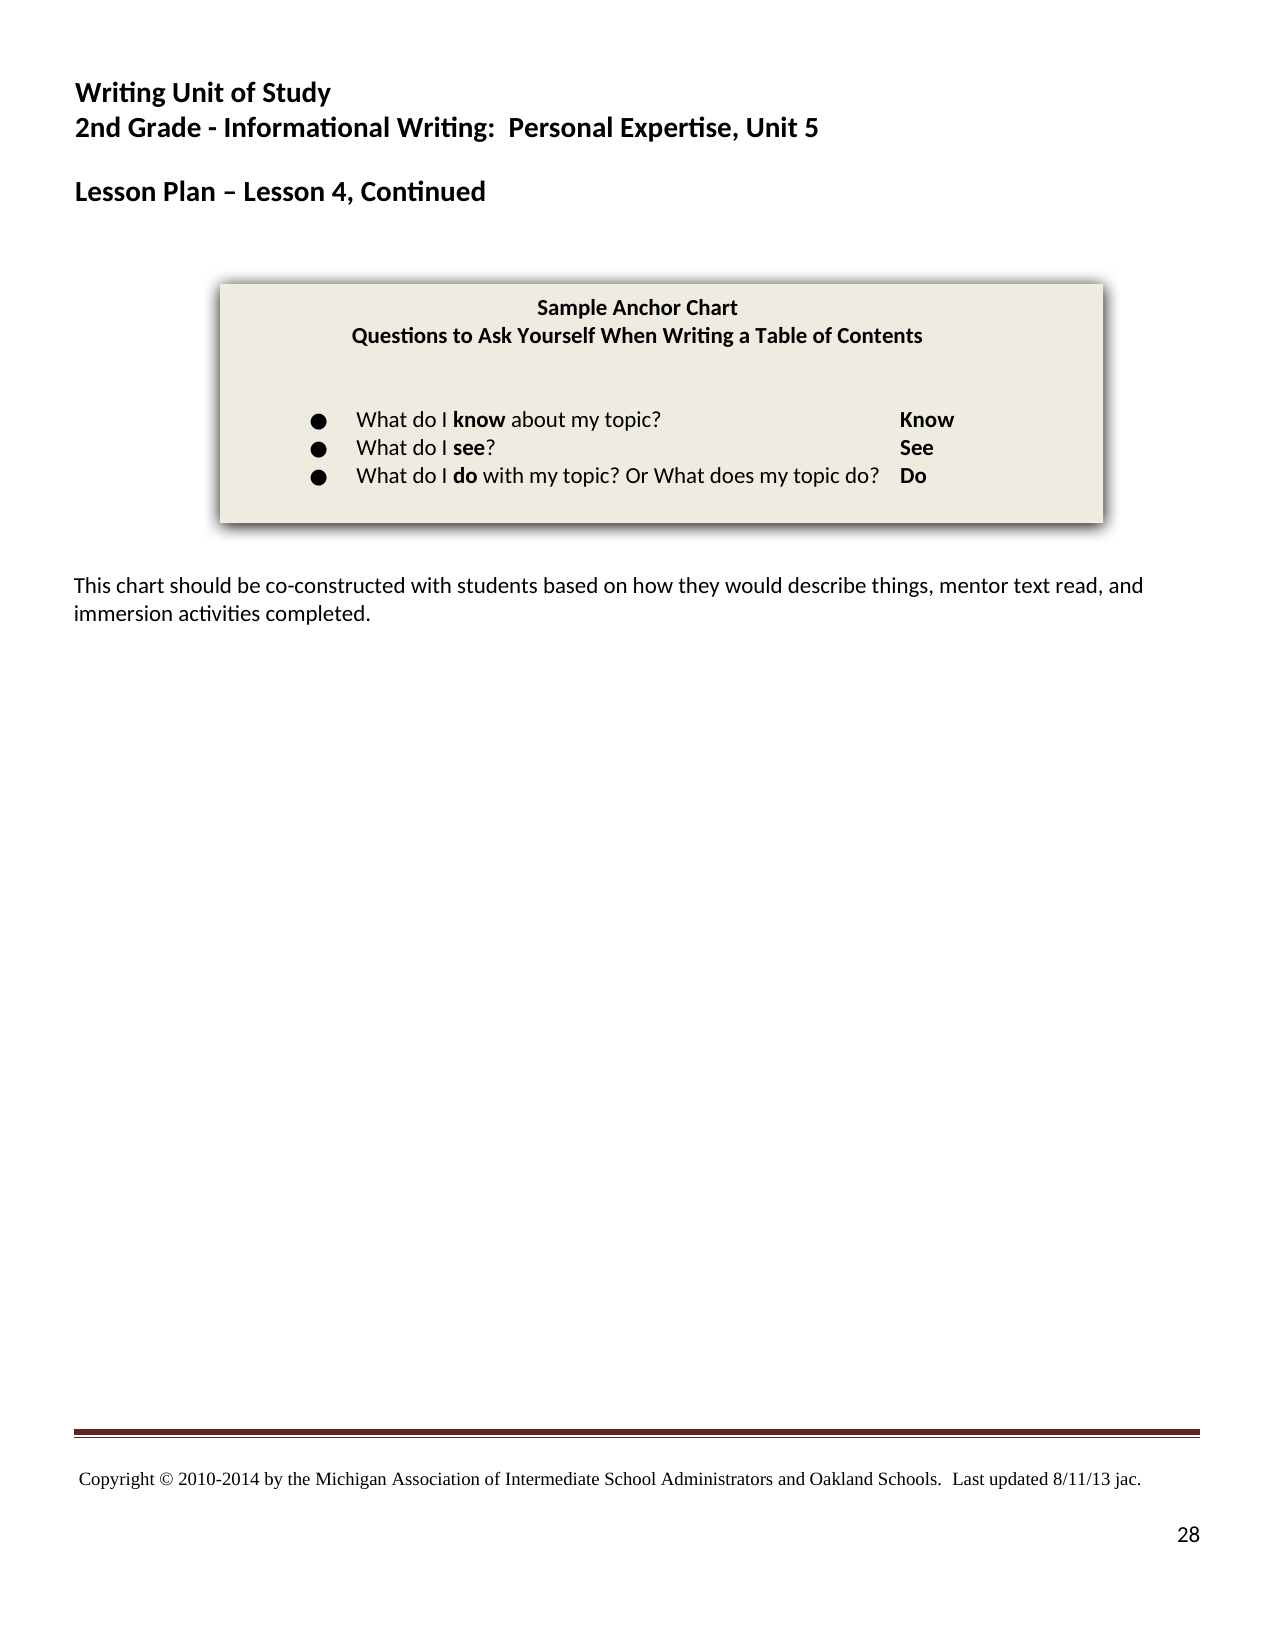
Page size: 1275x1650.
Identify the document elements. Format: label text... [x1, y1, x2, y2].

text immersion activities completed. [73, 599, 1200, 628]
list What do I do with my topic? Or What does my topic do? Do [112, 462, 1200, 490]
text This chart should be co-constructed with students based on how they would describe things, mentor text read, and [73, 572, 1200, 599]
list What do I see? See [112, 433, 1200, 462]
text Lesson Plan – Lesson 4, Continued [75, 173, 1200, 209]
text Questions to Ask Yourself When Writing a Table of Contents [75, 321, 1200, 349]
list What do I know about my topic? Know [112, 405, 1200, 433]
text Sample Anchor Chart [75, 293, 1200, 321]
